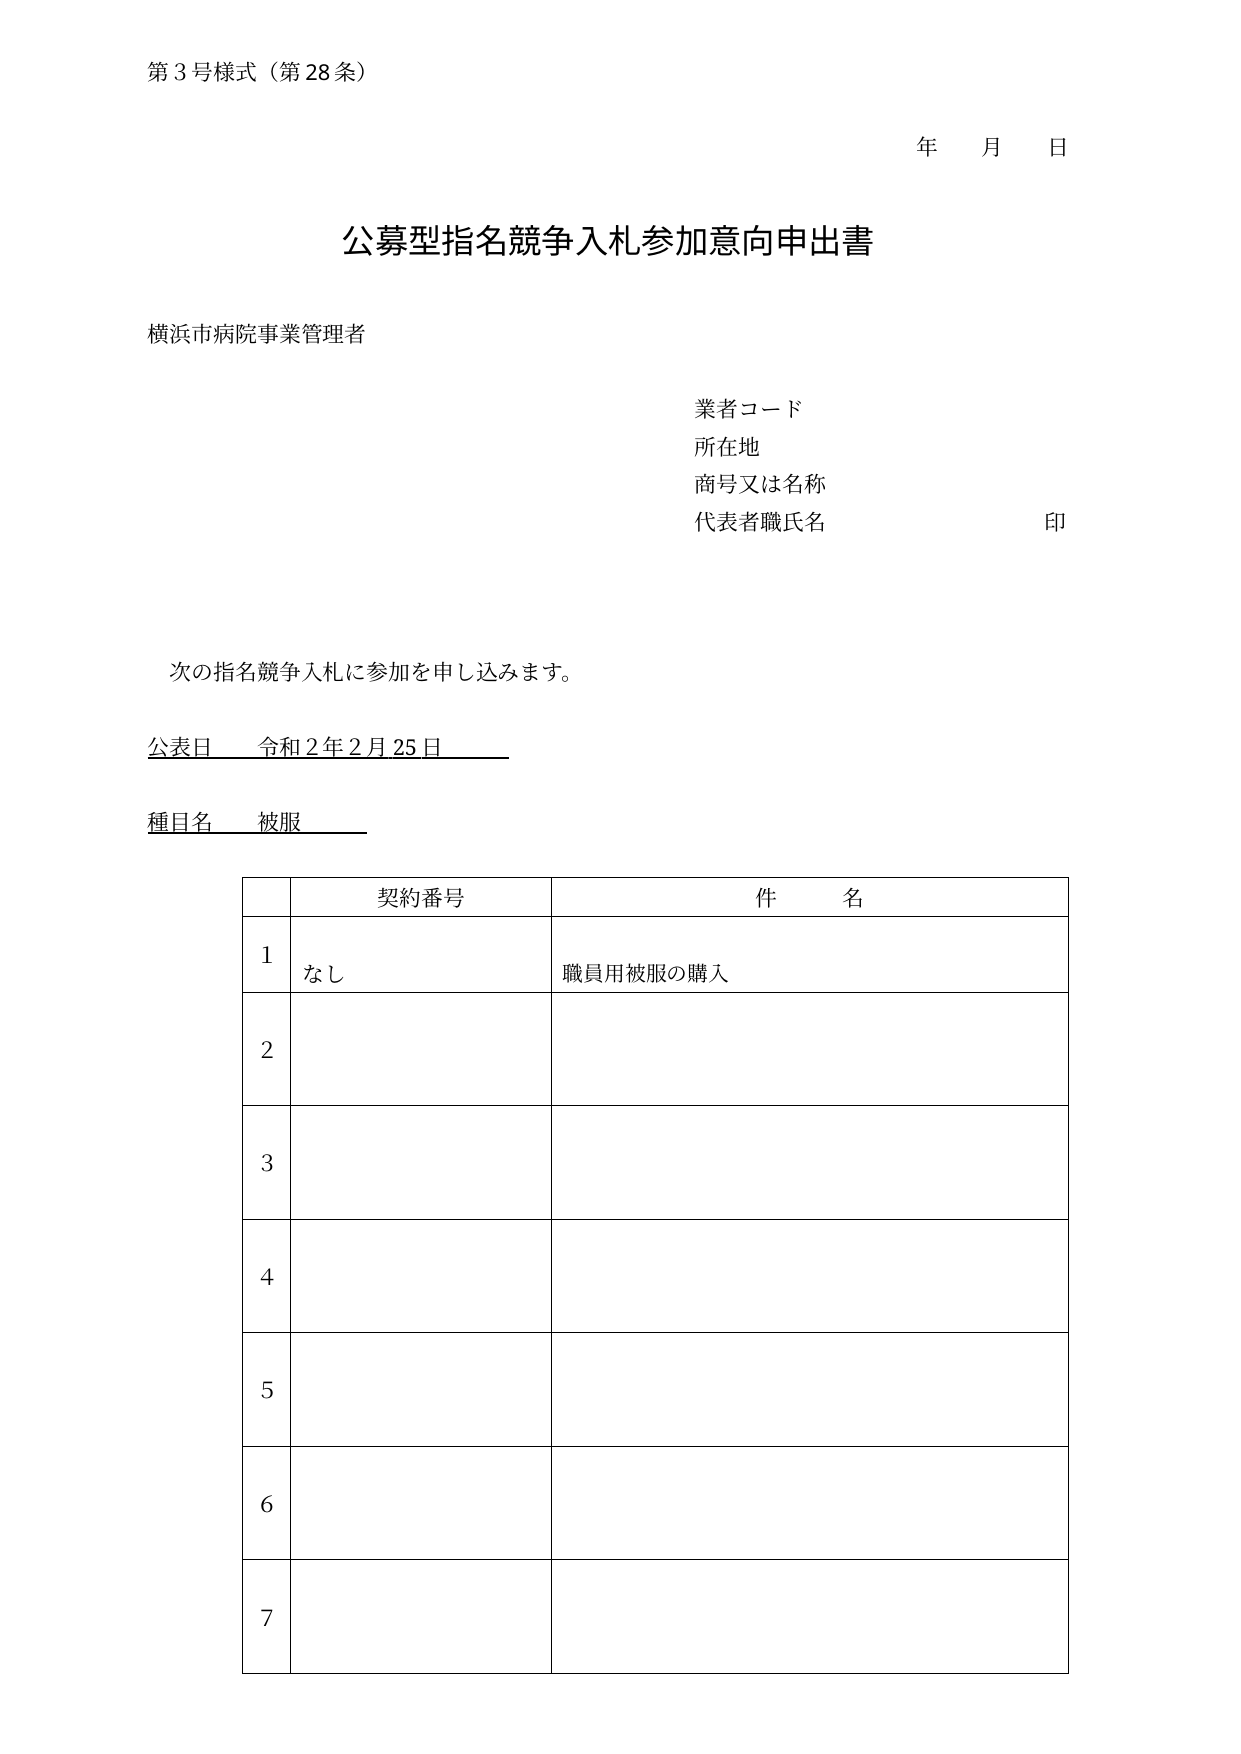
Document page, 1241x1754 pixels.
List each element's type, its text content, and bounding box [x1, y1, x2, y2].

table_cell [552, 1220, 1068, 1332]
table_cell [291, 1106, 551, 1219]
text 年 月 日 [148, 127, 1069, 164]
table_cell なし [291, 917, 551, 992]
table_cell [291, 1333, 551, 1446]
table_cell ２ [243, 993, 290, 1105]
text 代表者職氏名 印 [148, 502, 1069, 539]
text 公表日 令和２年２月25日 [148, 727, 1069, 764]
text 商号又は名称 [148, 464, 1069, 502]
text 所在地 [148, 427, 1069, 464]
table_cell [291, 993, 551, 1105]
table_cell ４ [243, 1220, 290, 1332]
table_header [243, 878, 290, 916]
text 種目名 被服 [148, 802, 1069, 839]
table_cell [291, 1220, 551, 1332]
table_cell 職員用被服の購入 [552, 917, 1068, 992]
table_cell ５ [243, 1333, 290, 1446]
table_cell １ [243, 917, 290, 992]
table_header 件 名 [552, 878, 1068, 916]
text 第３号様式（第28条） [148, 52, 1069, 89]
text 業者コード [148, 389, 1069, 427]
table_cell ３ [243, 1106, 290, 1219]
table_cell [552, 1447, 1068, 1559]
table_cell [552, 993, 1068, 1105]
table_header 契約番号 [291, 878, 551, 916]
table_cell ６ [243, 1447, 290, 1559]
table_cell [552, 1560, 1068, 1673]
table_cell [552, 1333, 1068, 1446]
text 横浜市病院事業管理者 [148, 314, 1069, 352]
table_cell [291, 1447, 551, 1559]
table_cell [552, 1106, 1068, 1219]
table_cell [291, 1560, 551, 1673]
table_cell ７ [243, 1560, 290, 1673]
text 公募型指名競争入札参加意向申出書 [148, 202, 1069, 277]
text 次の指名競争入札に参加を申し込みます。 [148, 652, 1069, 689]
